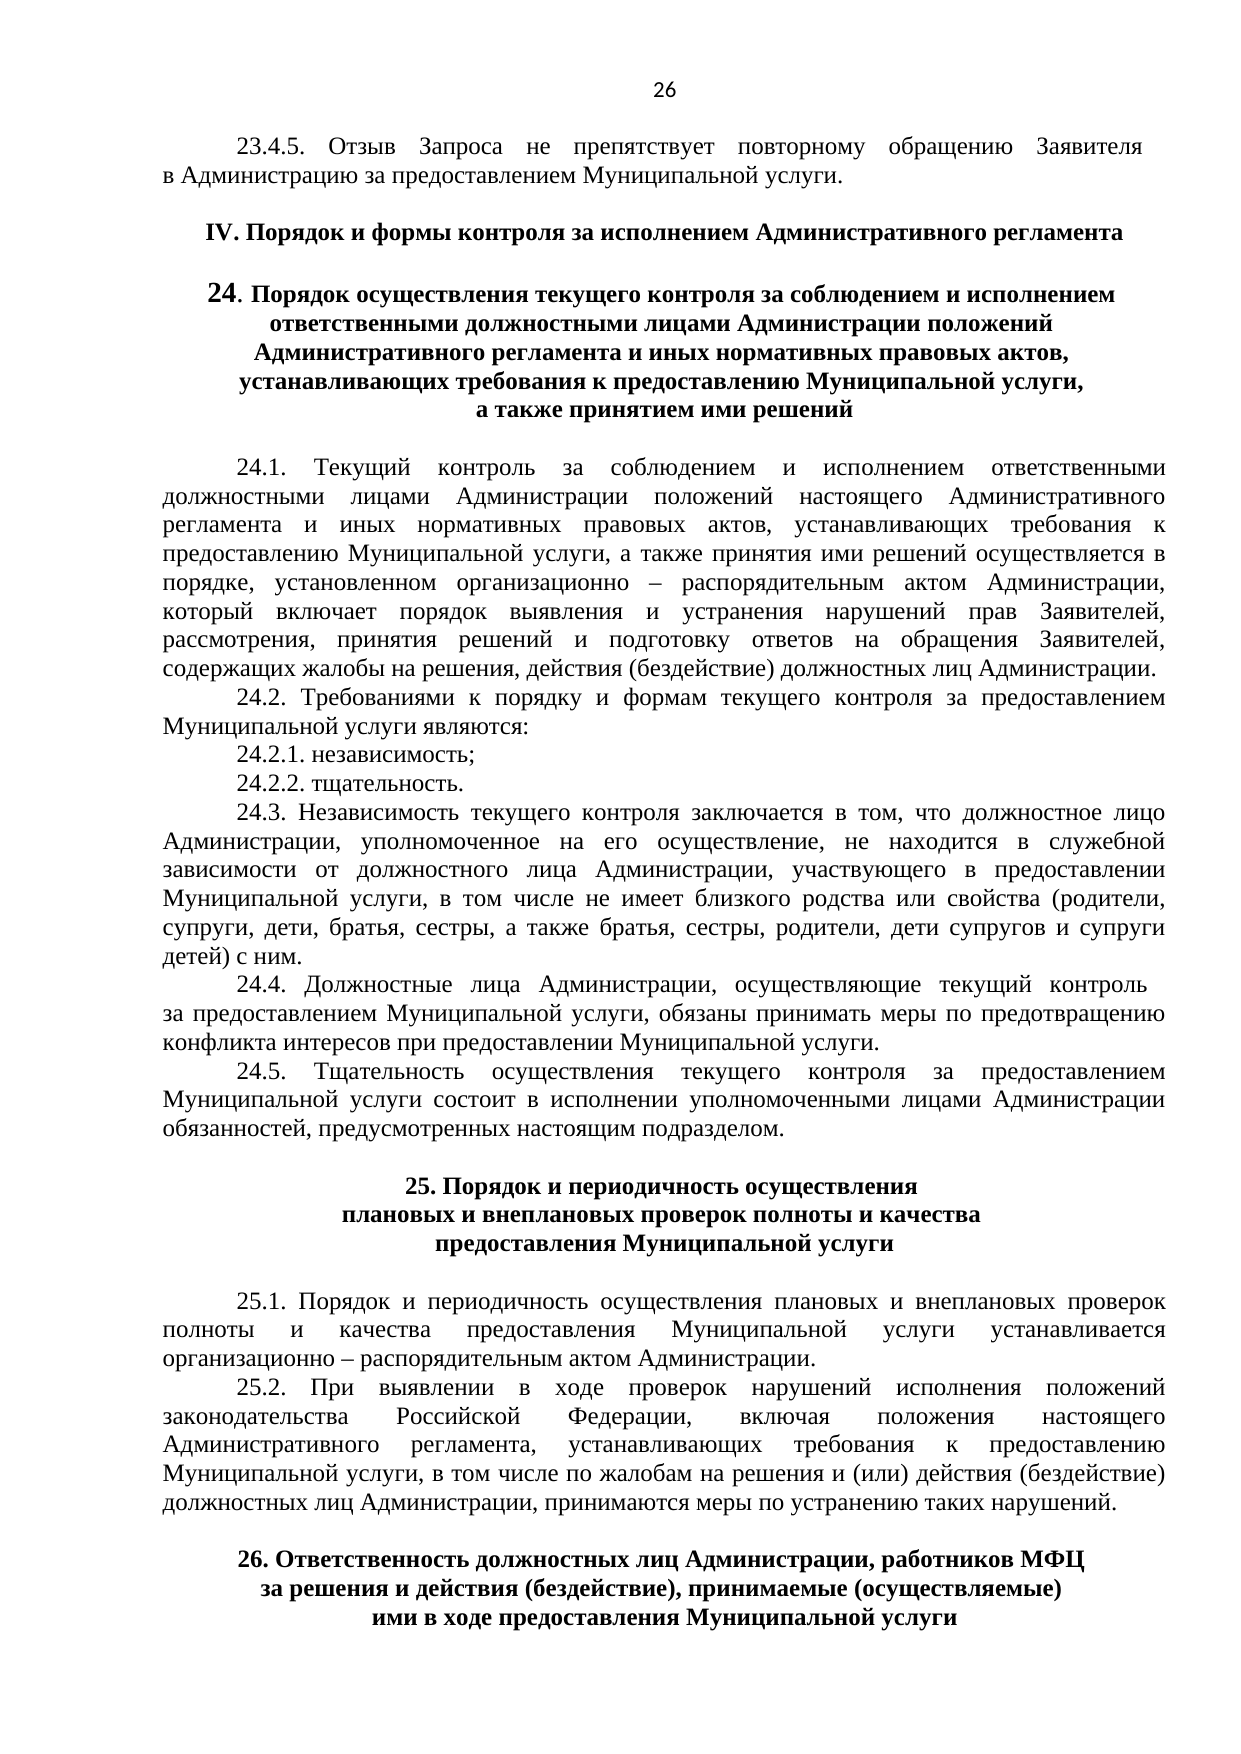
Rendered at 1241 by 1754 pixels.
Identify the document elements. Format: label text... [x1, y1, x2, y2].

text 25.1. Порядок и периодичность осуществления плановых и внеплановых проверок полноты и качества предоставления Муниципальной услуги устанавливается организационно – распорядительным актом Администрации. [162, 1286, 1166, 1372]
list 24.2.1. независимость; [162, 739, 1166, 768]
list 24.3. Независимость текущего контроля заключается в том, что должностное лицо Администрации, уполномоченное на его осуществление, не находится в служебной зависимости от должностного лица Администрации, участвующего в предоставлении Муниципальной услуги, в том числе не имеет близкого родства или свойства (родители, супруги, дети, братья, сестры, а также братья, сестры, родители, дети супругов и супруги детей) с ним. [162, 797, 1166, 969]
list 24.2. Требованиями к порядку и формам текущего контроля за предоставлением Муниципальной услуги являются: [162, 682, 1166, 739]
text 24.1. Текущий контроль за соблюдением и исполнением ответственными должностными лицами Администрации положений настоящего Административного регламента и иных нормативных правовых актов, устанавливающих требования к предоставлению Муниципальной услуги, а также принятия ими решений осуществляется в порядке, установленном организационно – распорядительным актом Администрации, который включает порядок выявления и устранения нарушений прав Заявителей, рассмотрения, принятия решений и подготовку ответов на обращения Заявителей, содержащих жалобы на решения, действия (бездействие) должностных лиц Администрации. [162, 452, 1166, 682]
text 25.2. При выявлении в ходе проверок нарушений исполнения положений законодательства Российской Федерации, включая положения настоящего Административного регламента, устанавливающих требования к предоставлению Муниципальной услуги, в том числе по жалобам на решения и (или) действия (бездействие) должностных лиц Администрации, принимаются меры по устранению таких нарушений. [162, 1372, 1166, 1516]
text 24. Порядок осуществления текущего контроля за соблюдением и исполнением ответственными должностными лицами Администрации положений Административного регламента и иных нормативных правовых актов, устанавливающих требования к предоставлению Муниципальной услуги, а также принятием ими решений [162, 275, 1166, 423]
list 23.4.5. Отзыв Запроса не препятствует повторному обращению Заявителя в Администрацию за предоставлением Муниципальной услуги. [162, 131, 1166, 188]
text 25. Порядок и периодичность осуществления плановых и внеплановых проверок полноты и качества предоставления Муниципальной услуги [162, 1171, 1166, 1257]
list 24.5. Тщательность осуществления текущего контроля за предоставлением Муниципальной услуги состоит в исполнении уполномоченными лицами Администрации обязанностей, предусмотренных настоящим подразделом. [162, 1056, 1166, 1142]
list 24.2.2. тщательность. [162, 768, 1166, 797]
list 24.4. Должностные лица Администрации, осуществляющие текущий контроль за предоставлением Муниципальной услуги, обязаны принимать меры по предотвращению конфликта интересов при предоставлении Муниципальной услуги. [162, 969, 1166, 1056]
text IV. Порядок и формы контроля за исполнением Административного регламента [162, 217, 1166, 246]
text 26. Ответственность должностных лиц Администрации, работников МФЦ за решения и действия (бездействие), принимаемые (осуществляемые) ими в ходе предоставления Муниципальной услуги [162, 1544, 1166, 1631]
